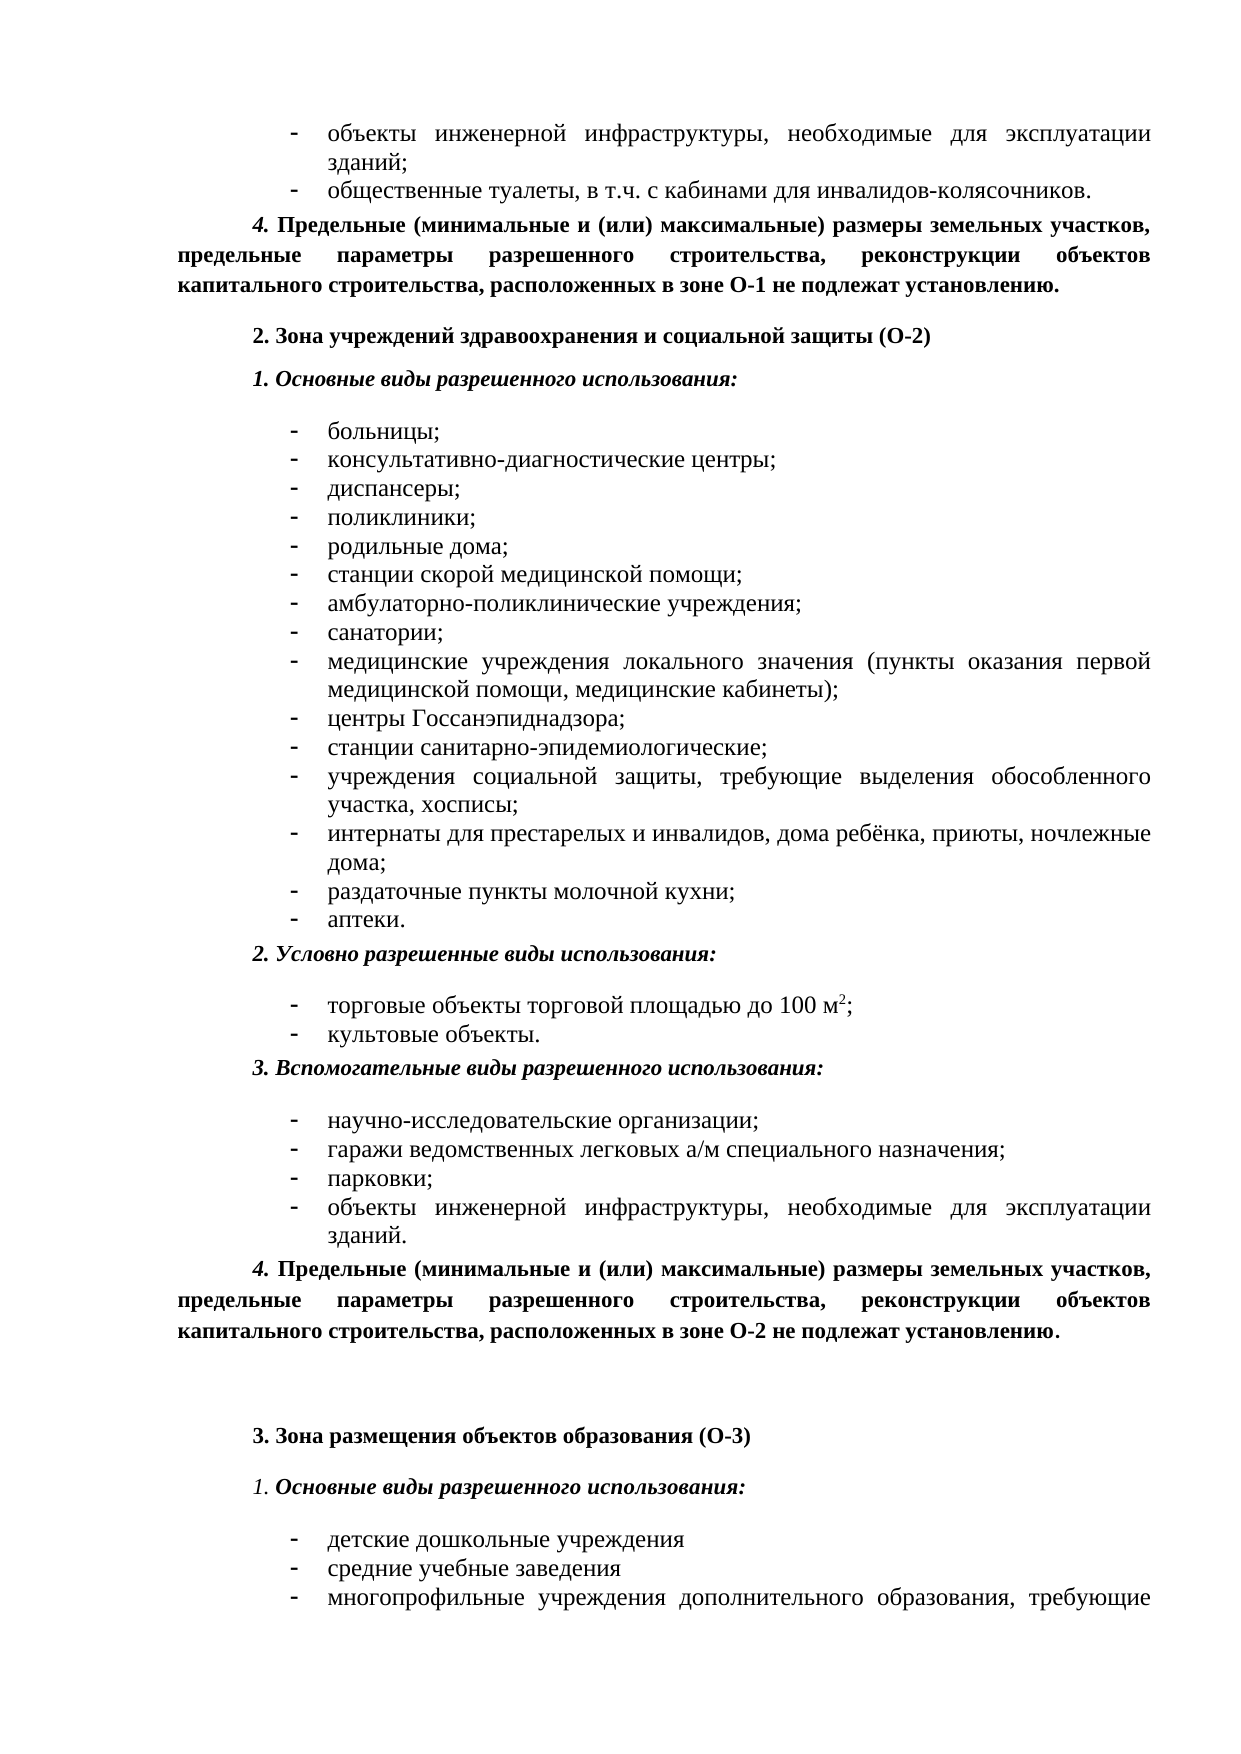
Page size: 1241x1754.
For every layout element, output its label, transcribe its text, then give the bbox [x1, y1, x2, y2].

list парковки; [290, 1163, 1152, 1192]
list аптеки. [290, 904, 1152, 933]
text 1. Основные виды разрешенного использования: [177, 365, 1152, 391]
list культовые объекты. [290, 1019, 1152, 1048]
list консультативно-диагностические центры; [290, 444, 1152, 473]
text 1. Основные виды разрешенного использования: [177, 1473, 1152, 1499]
text 2. Условно разрешенные виды использования: [177, 939, 1152, 966]
text 2. Зона учреждений здравоохранения и социальной защиты (О-2) [252, 322, 1152, 348]
list гаражи ведомственных легковых а/м специального назначения; [290, 1134, 1152, 1163]
list станции скорой медицинской помощи; [290, 559, 1152, 588]
list медицинские учреждения локального значения (пункты оказания первой медицинской помощи, медицинские кабинеты); [290, 646, 1152, 703]
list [290, 1582, 1152, 1611]
list объекты инженерной инфраструктуры, необходимые для эксплуатации зданий. [290, 1192, 1152, 1249]
list раздаточные пункты молочной кухни; [290, 876, 1152, 904]
list общественные туалеты, в т.ч. с кабинами для инвалидов-колясочников. [290, 176, 1152, 204]
text 3. Вспомогательные виды разрешенного использования: [177, 1054, 1152, 1081]
list торговые объекты торговой площадью до ; [290, 991, 1152, 1019]
list объекты инженерной инфраструктуры, необходимые для эксплуатации зданий; [290, 118, 1152, 176]
list больницы; [290, 416, 1152, 444]
list диспансеры; [290, 473, 1152, 502]
text 3. Зона размещения объектов образования (О-3) [177, 1422, 1152, 1448]
list детские дошкольные учреждения [290, 1524, 1152, 1553]
list научно-исследовательские организации; [290, 1105, 1152, 1134]
list родильные дома; [290, 531, 1152, 559]
text 4. Предельные (минимальные и (или) максимальные) размеры земельных участков, предельные параметры разрешенного строительства, реконструкции объектов капитального строительства, расположенных в зоне О-1 не подлежат установлению. [177, 211, 1152, 297]
list учреждения социальной защиты, требующие выделения обособленного участка, хосписы; [290, 761, 1152, 818]
list поликлиники; [290, 502, 1152, 531]
text 4. Предельные (минимальные и (или) максимальные) размеры земельных участков, предельные параметры разрешенного строительства, реконструкции объектов капитального строительства, расположенных в зоне О-2 не подлежат установлению. [177, 1255, 1152, 1344]
list станции санитарно-эпидемиологические; [290, 732, 1152, 761]
list амбулаторно-поликлинические учреждения; [290, 588, 1152, 617]
list центры Госсанэпиднадзора; [290, 703, 1152, 732]
list санатории; [290, 617, 1152, 646]
list интернаты для престарелых и инвалидов, дома ребёнка, приюты, ночлежные дома; [290, 818, 1152, 876]
list средние учебные заведения [290, 1553, 1152, 1582]
